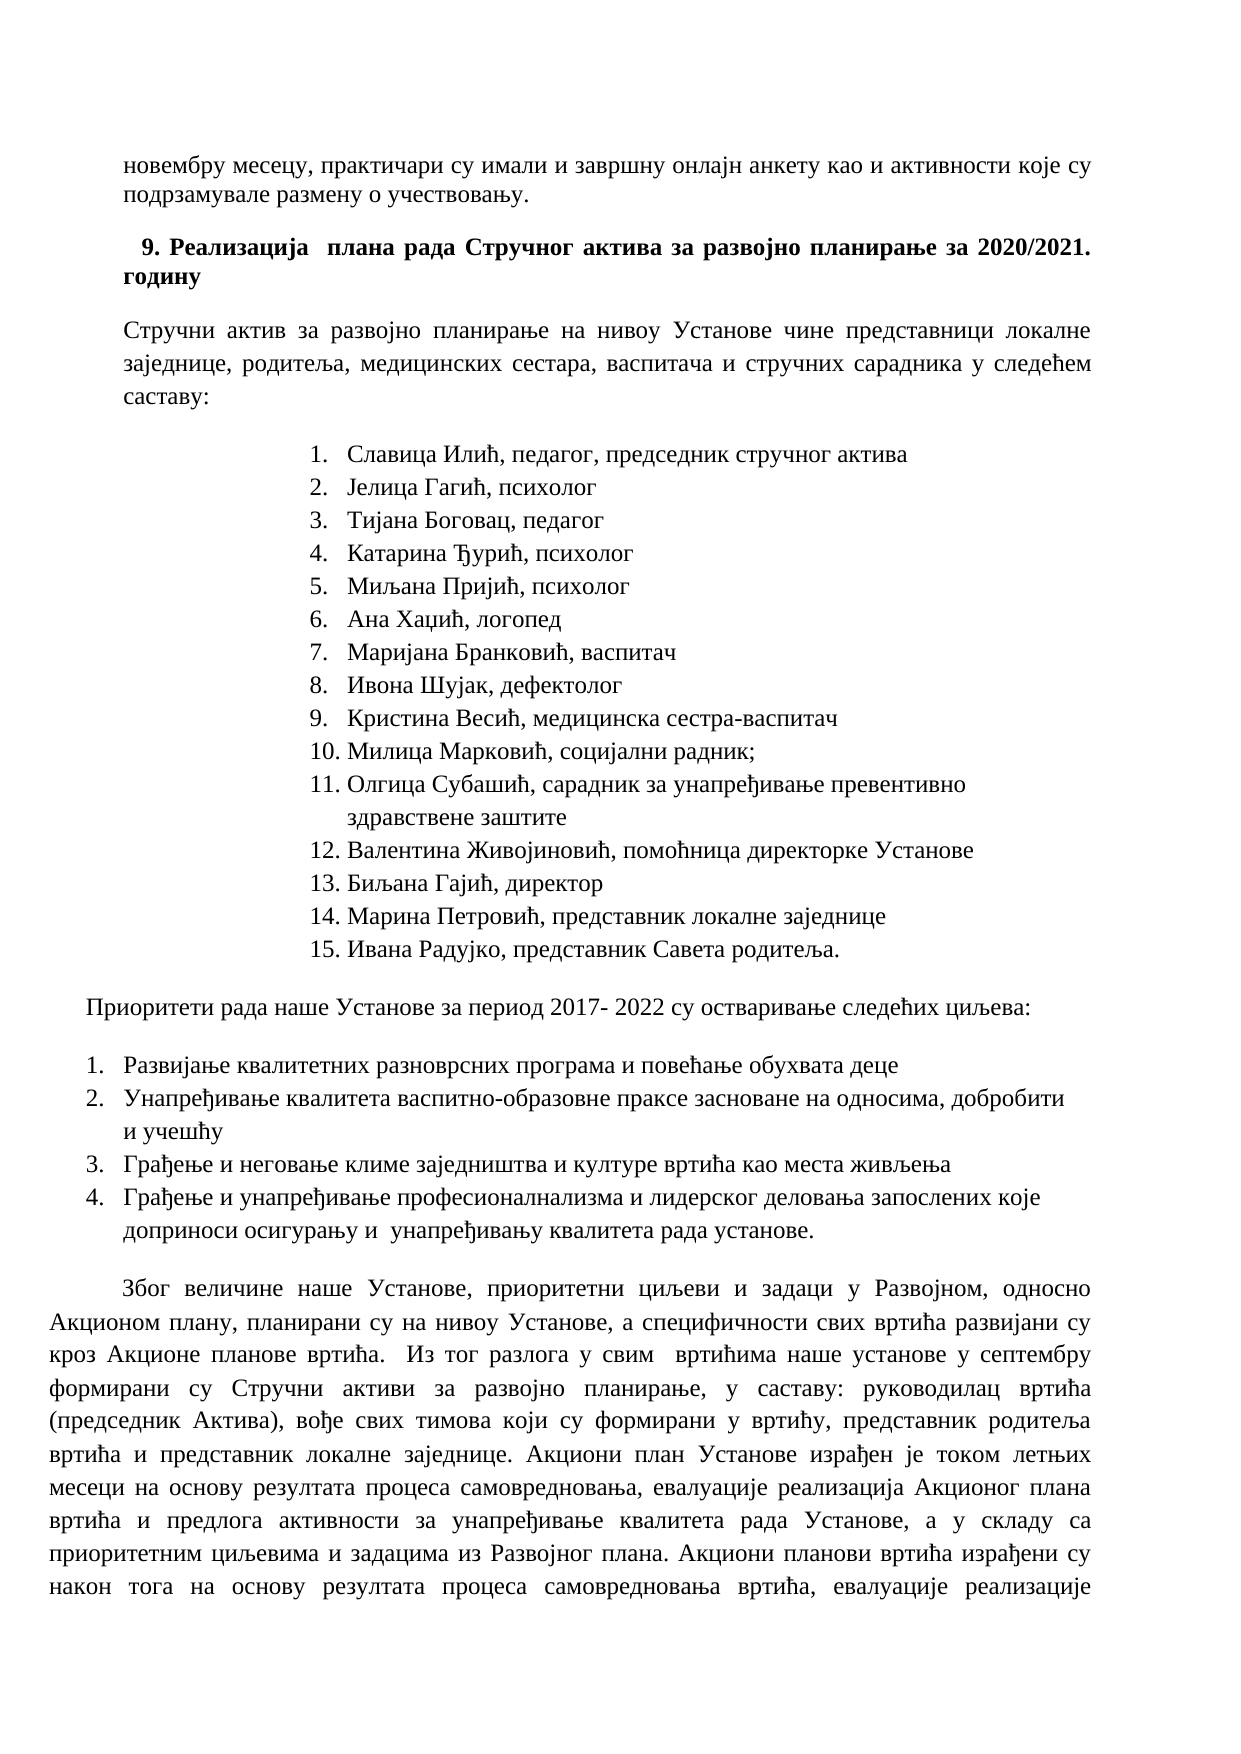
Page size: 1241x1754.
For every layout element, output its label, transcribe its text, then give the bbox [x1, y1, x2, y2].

text Стручни актив за развојно планирање на нивоу Установе чине представници локалне заједнице, родитеља, медицинских сестара, васпитача и стручних сарадника у следећем саставу: [123, 315, 1092, 410]
list Катарина Ђурић, психолог [309, 538, 1092, 567]
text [34, 150, 1092, 207]
list Ивона Шујак, дефектолог [309, 670, 1092, 699]
text Приоритети рада наше Установе за период 2017- 2022 су остваривање следећих циљева: [49, 992, 1092, 1021]
list Биљана Гајић, директор [309, 868, 1092, 897]
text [49, 1273, 1092, 1599]
list Кристина Весић, медицинска сестра-васпитач [309, 703, 1092, 732]
list Унапређивање квалитета васпитно-образовне праксе засноване на односима, добробити и учешћу [86, 1083, 1078, 1145]
list Олгица Субашић, сарадник за унапређивање превентивно здравствене заштите [309, 769, 1092, 831]
text 9. Реализација плана рада Стручног актива за развојно планирање за 2020/2021. годину [123, 232, 1092, 290]
list Славица Илић, педагог, председник стручног актива [309, 439, 1092, 468]
list Маријана Бранковић, васпитач [309, 637, 1092, 666]
list Грађење и унапређивање професионалнализма и лидерског деловања запослених које доприноси осигурању и унапређивању квалитета рада установе. [86, 1182, 1078, 1244]
list Валентина Живојиновић, помоћница директорке Установе [309, 835, 1092, 864]
list Марина Петровић, представник локалне заједнице [309, 901, 1092, 930]
list Развијање квалитетних разноврсних програма и повећање обухвата деце [86, 1050, 1078, 1079]
list Ивана Радујко, представник Савета родитеља. [309, 934, 1092, 963]
list Грађење и неговање климе заједништва и културе вртића као места живљења [86, 1149, 1078, 1178]
list Ана Хаџић, логопед [309, 604, 1092, 633]
list Јелица Гагић, психолог [309, 472, 1092, 501]
list Тијана Боговац, педагог [309, 505, 1092, 534]
list Миљана Пријић, психолог [309, 571, 1092, 600]
list Милица Марковић, социјални радник; [309, 736, 1092, 765]
